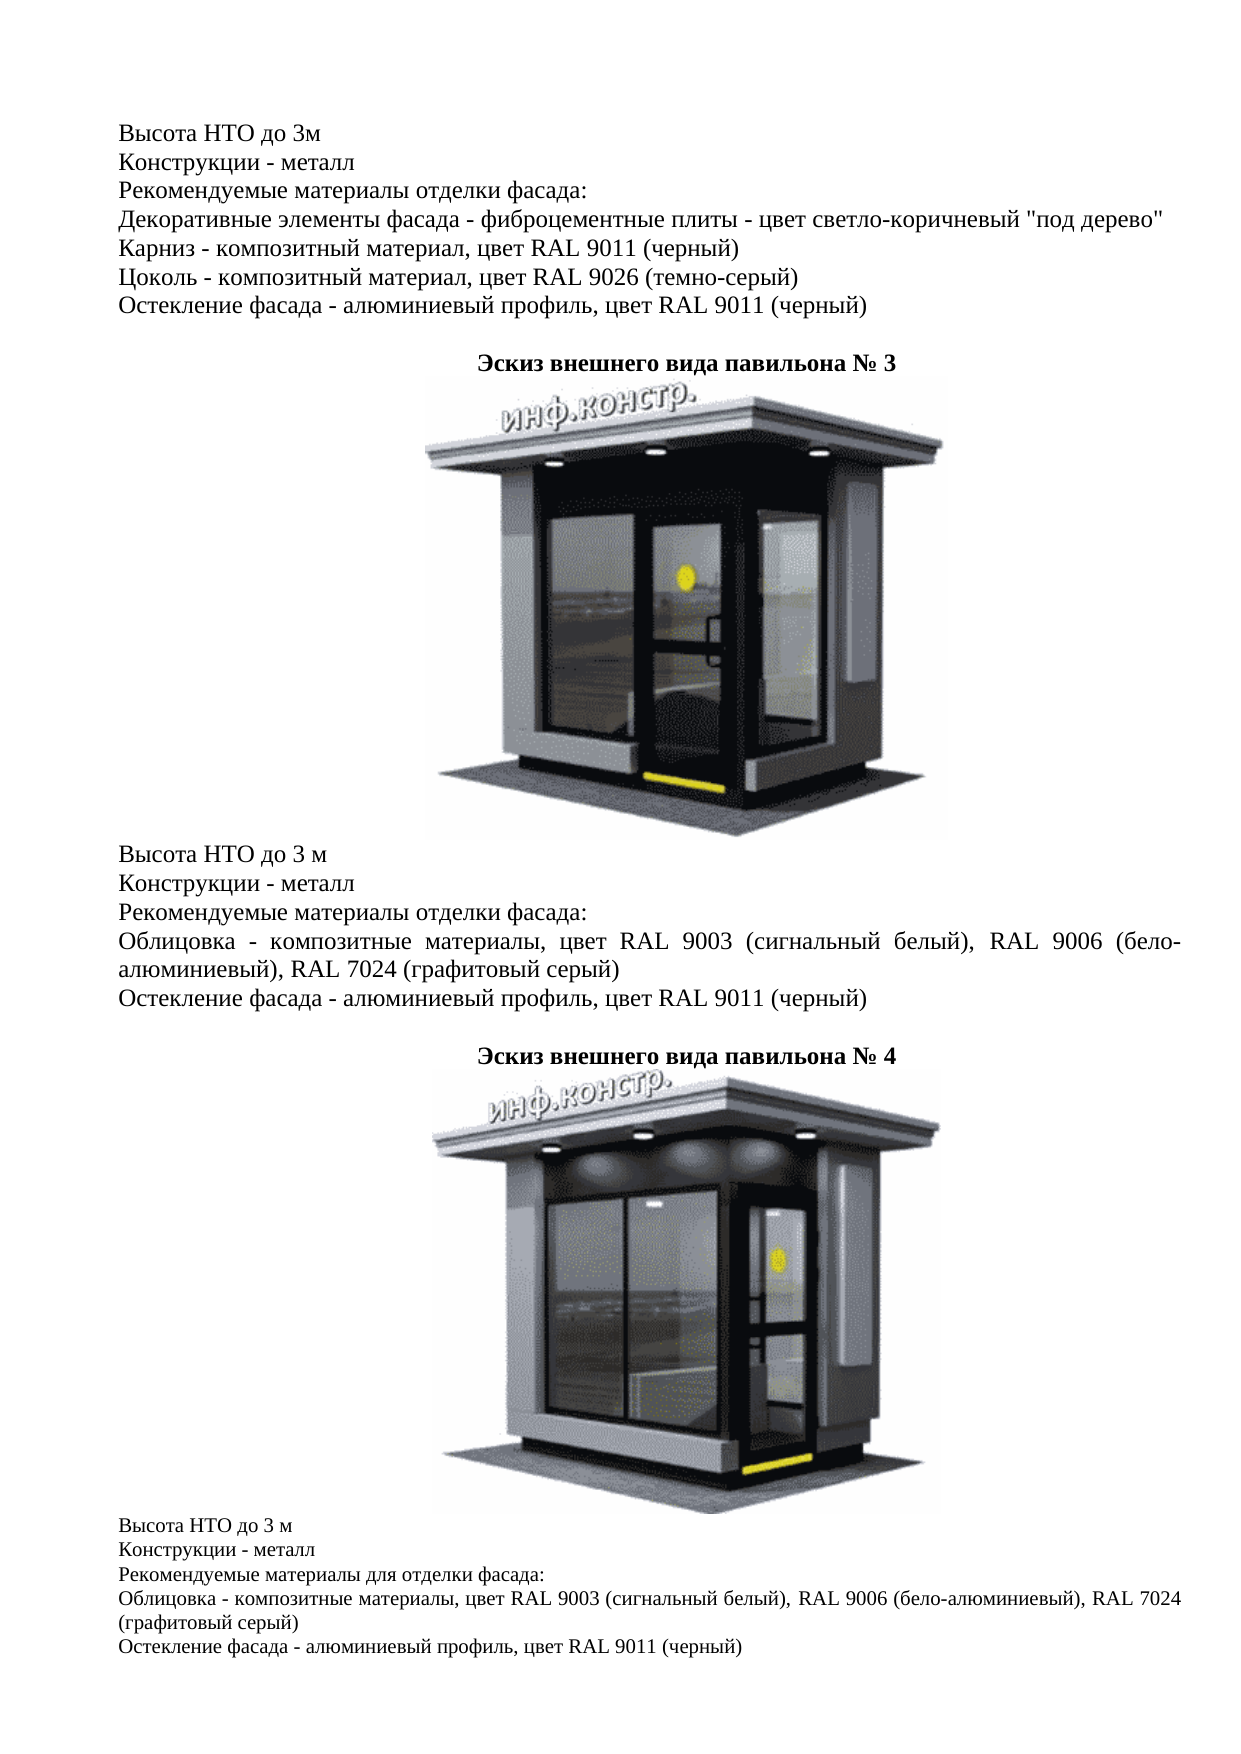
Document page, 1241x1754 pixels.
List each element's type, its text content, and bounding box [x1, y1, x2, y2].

text Конструкции - металл [118, 868, 1181, 897]
text Рекомендуемые материалы для отделки фасада: [118, 1561, 1181, 1586]
text Эскиз внешнего вида павильона № 3 [118, 348, 1181, 377]
text Декоративные элементы фасада - фиброцементные плиты - цвет светло-коричневый "под дерево" [118, 204, 1181, 233]
text Остекление фасада - алюминиевый профиль, цвет RAL 9011 (черный) [118, 1634, 1181, 1658]
text Высота НТО до 3м [118, 118, 1181, 147]
text Высота НТО до 3 м [118, 839, 1181, 868]
text Цоколь - композитный материал, цвет RAL 9026 (темно-серый) [118, 262, 1181, 291]
text Конструкции - металл [118, 147, 1181, 176]
text Рекомендуемые материалы отделки фасада: [118, 897, 1181, 926]
picture [425, 376, 948, 840]
text Карниз - композитный материал, цвет RAL 9011 (черный) [118, 233, 1181, 262]
text Облицовка - композитные материалы, цвет RAL 9003 (сигнальный белый), RAL 9006 (бело-алюминиевый), RAL 7024 (графитовый серый) [118, 1586, 1181, 1634]
text Остекление фасада - алюминиевый профиль, цвет RAL 9011 (черный) [118, 291, 1181, 319]
text Эскиз внешнего вида павильона № 4 [118, 1041, 1181, 1069]
picture [432, 1069, 941, 1514]
text Облицовка - композитные материалы, цвет RAL 9003 (сигнальный белый), RAL 9006 (бело-алюминиевый), RAL 7024 (графитовый серый) [118, 926, 1181, 983]
text Конструкции - металл [118, 1537, 1181, 1561]
text Остекление фасада - алюминиевый профиль, цвет RAL 9011 (черный) [118, 983, 1181, 1012]
text Высота НТО до 3 м [118, 1513, 1181, 1537]
text Рекомендуемые материалы отделки фасада: [118, 176, 1181, 204]
